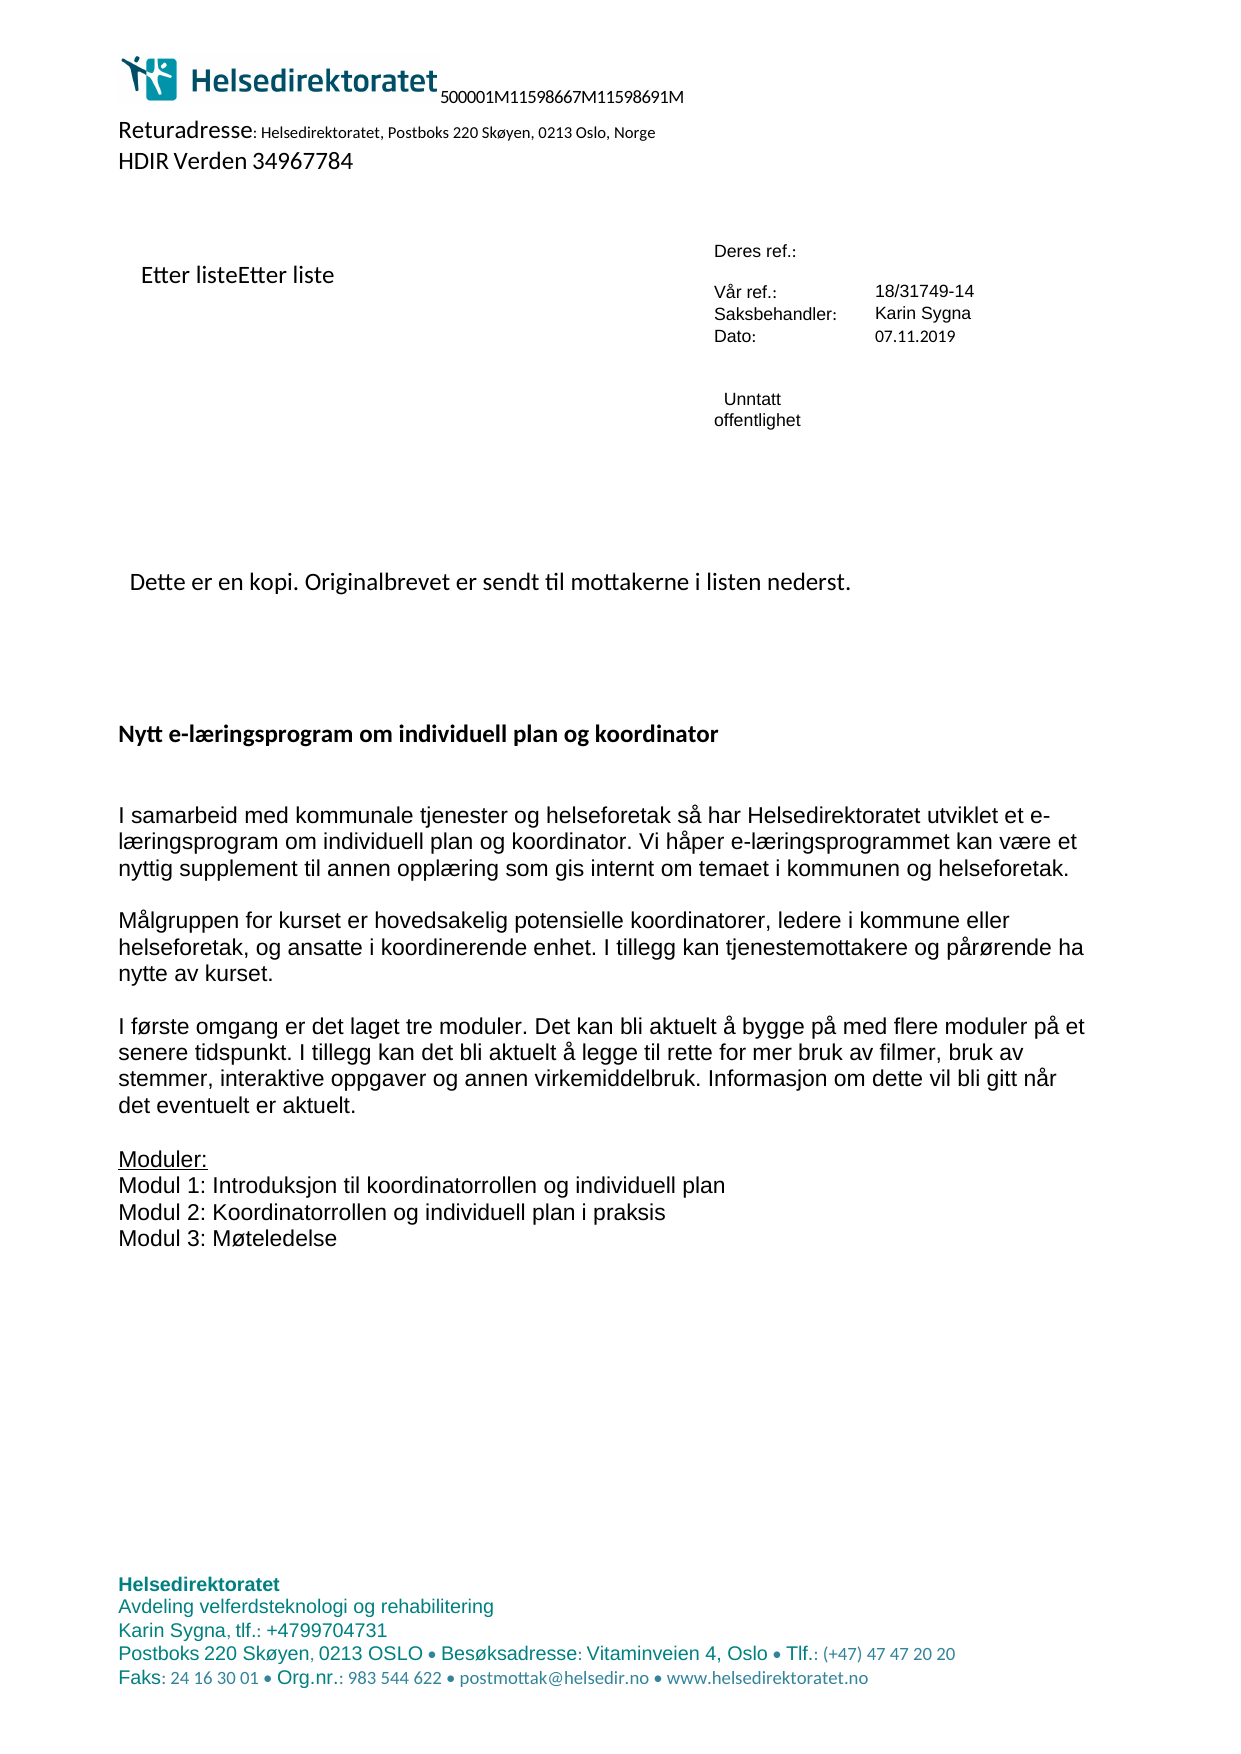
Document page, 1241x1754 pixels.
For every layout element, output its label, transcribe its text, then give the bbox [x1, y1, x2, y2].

text I samarbeid med kommunale tjenester og helseforetak så har Helsedirektoratet utviklet et e-læringsprogram om individuell plan og koordinator. Vi håper e-læringsprogrammet kan være et nyttig supplement til annen opplæring som gis internt om temaet i kommunen og helseforetak. [118, 802, 1092, 881]
text Her kommer forklarende tekst til evt. kopimottaker(e) [118, 505, 1092, 688]
picture [118, 52, 440, 104]
text Modul 3: Møteledelse [118, 1225, 1092, 1252]
text Moduler: [118, 1146, 1092, 1172]
table_header Mottakers navn vil bli flettet inn ved ekspedering. Evt. kontaktpersons navn vil også bli flettet inn her. [118, 216, 703, 431]
text Modul 1: Introduksjon til koordinatorrollen og individuell plan [118, 1172, 1092, 1199]
text Modul 2: Koordinatorrollen og individuell plan i praksis [118, 1199, 1092, 1225]
text Målgruppen for kurset er hovedsakelig potensielle koordinatorer, ledere i kommune eller helseforetak, og ansatte i koordinerende enhet. I tillegg kan tjenestemottakere og pårørende ha nytte av kurset. [118, 907, 1092, 986]
table_header [703, 216, 1144, 431]
text I første omgang er det laget tre moduler. Det kan bli aktuelt å bygge på med flere moduler på et senere tidspunkt. I tillegg kan det bli aktuelt å legge til rette for mer bruk av filmer, bruk av stemmer, interaktive oppgaver og annen virkemiddelbruk. Informasjon om dette vil bli gitt når det eventuelt er aktuelt. [118, 1013, 1092, 1118]
